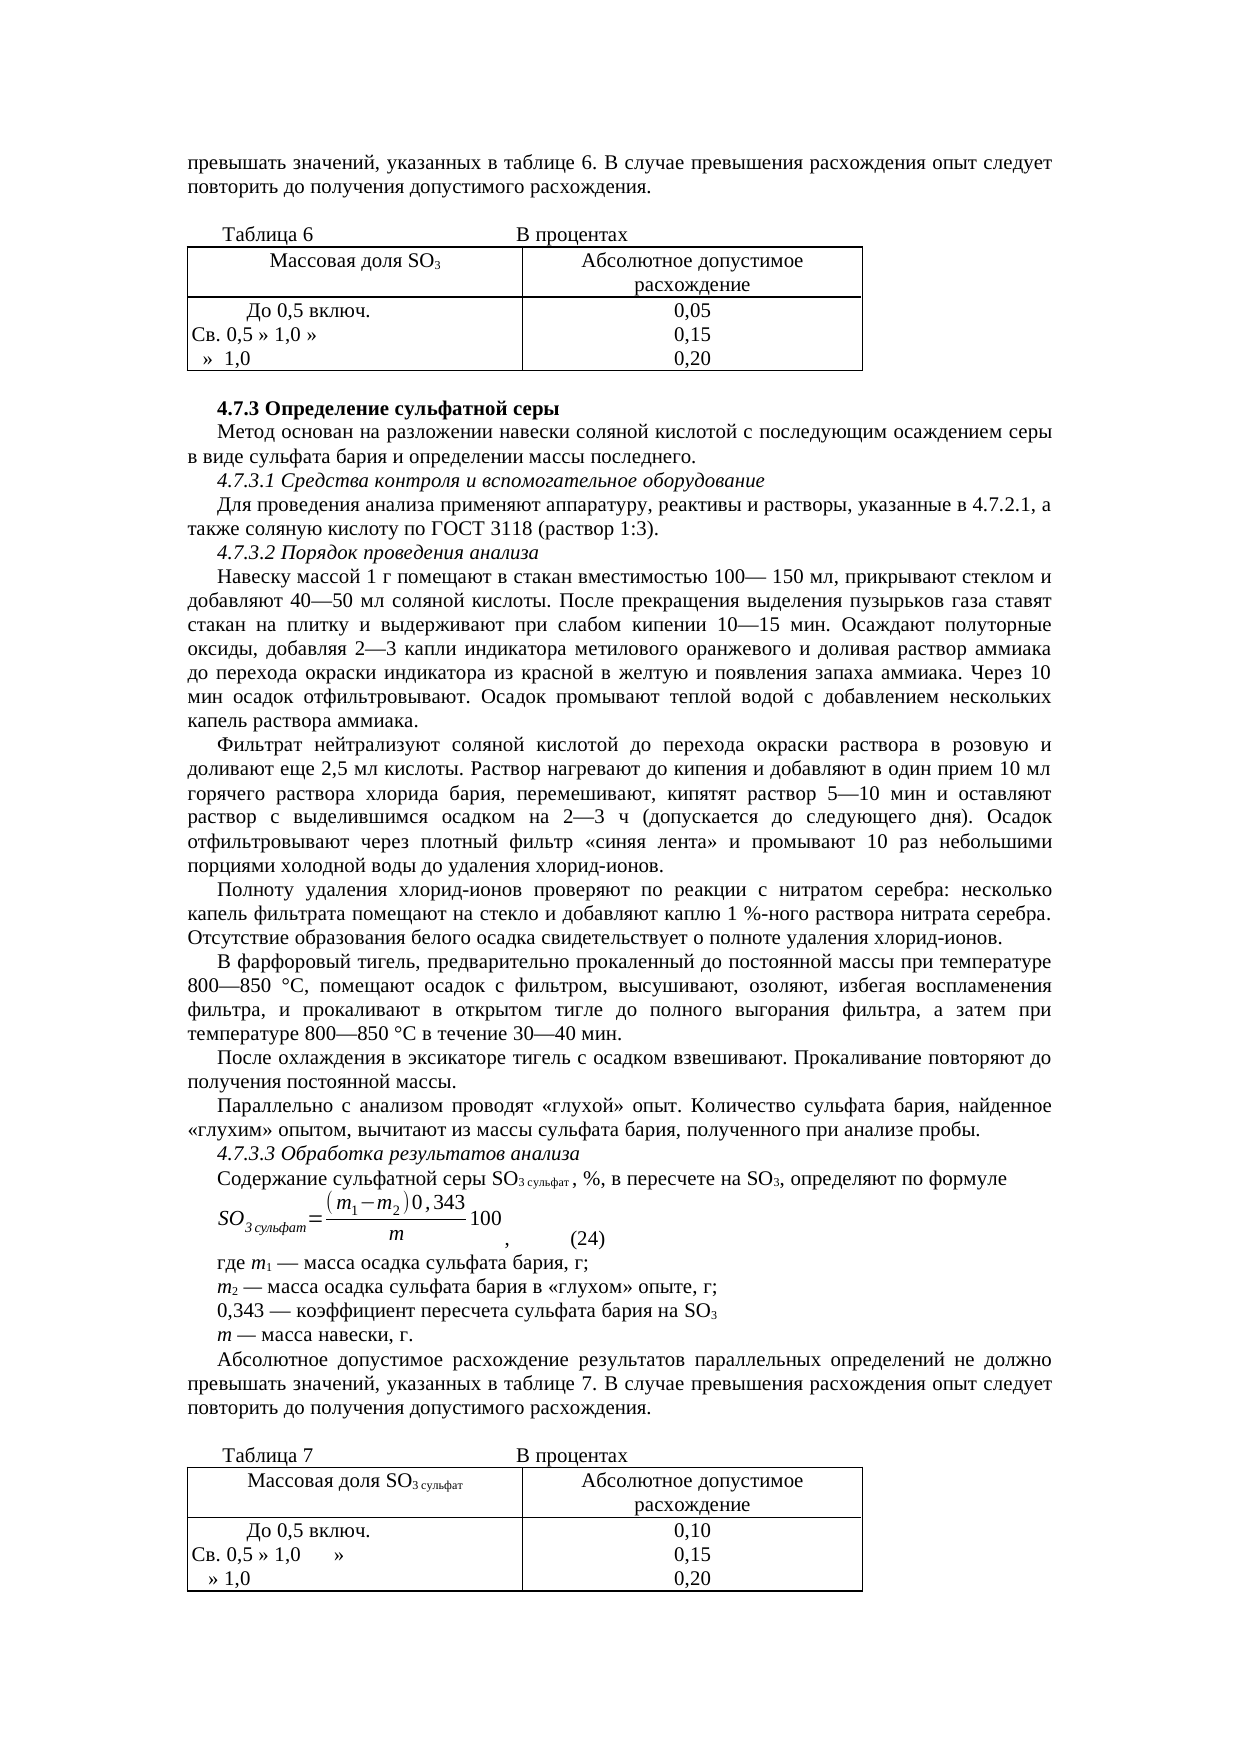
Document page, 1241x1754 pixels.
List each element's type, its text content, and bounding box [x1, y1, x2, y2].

text , (24) [187, 1189, 1053, 1250]
table_cell До 0,5 включ. Св. 0,5 » 1,0 » » 1,0 [188, 298, 522, 370]
table_header Массовая доля SO3 сульфат [188, 1468, 522, 1516]
text т2 — масса осадка сульфата бария в «глухом» опыте, г; [187, 1274, 1053, 1298]
table_header Массовая доля SO3 [188, 248, 522, 296]
text 4.7.3 Определение сульфатной серы [187, 395, 1053, 419]
text 4.7.3.2 Порядок проведения анализа [187, 540, 1053, 564]
text В фарфоровый тигель, предварительно прокаленный до постоянной массы при температуре 800—850 °С, помещают осадок с фильтром, высушивают, озоляют, избегая воспламенения фильтра, и прокаливают в открытом тигле до полного выгорания фильтра, а затем при температуре 800—850 °С в течение 30—40 мин. [187, 949, 1053, 1045]
text 0,343 — коэффициент пересчета сульфата бария на SO3 [187, 1298, 1053, 1322]
text Метод основан на разложении навески соляной кислотой с последующим осаждением серы в виде сульфата бария и определении массы последнего. [187, 419, 1053, 467]
text Фильтрат нейтрализуют соляной кислотой до перехода окраски раствора в розовую и доливают еще 2,5 мл кислоты. Раствор нагревают до кипения и добавляют в один прием 10 мл горячего раствора хлорида бария, перемешивают, кипятят раствор 5—10 мин и оставляют раствор с выделившимся осадком на 2—3 ч (допускается до следующего дня). Осадок отфильтровывают через плотный фильтр «синяя лента» и промывают 10 раз небольшими порциями холодной воды до удаления хлорид-ионов. [187, 732, 1053, 877]
table_header Абсолютное допустимое расхождение [523, 1468, 862, 1516]
table_header Абсолютное допустимое расхождение [523, 248, 862, 296]
text Таблица 6 В процентах [187, 222, 1053, 246]
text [187, 150, 1053, 198]
text Для проведения анализа применяют аппаратуру, реактивы и растворы, указанные в 4.7.2.1, а также соляную кислоту по ГОСТ 3118 (раствор 1:3). [187, 492, 1053, 540]
text т — масса навески, г. [187, 1322, 1053, 1346]
table_cell До 0,5 включ. Св. 0,5 » 1,0 » » 1,0 [188, 1518, 522, 1590]
text где т1 — масса осадка сульфата бария, г; [187, 1250, 1053, 1274]
text Таблица 7 В процентах [187, 1443, 1053, 1467]
text Абсолютное допустимое расхождение результатов параллельных определений не должно превышать значений, указанных в таблице 7. В случае превышения расхождения опыт следует повторить до получения допустимого расхождения. [187, 1346, 1053, 1418]
text 4.7.3.3 Обработка результатов анализа [187, 1141, 1053, 1165]
text После охлаждения в эксикаторе тигель с осадком взвешивают. Прокаливание повторяют до получения постоянной массы. [187, 1045, 1053, 1093]
text Содержание сульфатной серы SO3 cульфат , %, в пересчете на SО3, определяют по формуле [187, 1165, 1053, 1189]
table_cell 0,05 0,15 0,20 [523, 296, 862, 370]
text Навеску массой 1 г помещают в стакан вместимостью 100— 150 мл, прикрывают стеклом и добавляют 40—50 мл соляной кислоты. После прекращения выделения пузырьков газа ставят стакан на плитку и выдерживают при слабом кипении 10—15 мин. Осаждают полуторные оксиды, добавляя 2—3 капли индикатора метилового оранжевого и доливая раствор аммиака до перехода окраски индикатора из красной в желтую и появления запаха аммиака. Через 10 мин осадок отфильтровывают. Осадок промывают теплой водой с добавлением нескольких капель раствора аммиака. [187, 564, 1053, 732]
table_cell 0,10 0,15 0,20 [523, 1516, 862, 1590]
text Параллельно с анализом проводят «глухой» опыт. Количество сульфата бария, найденное «глухим» опытом, вычитают из массы сульфата бария, полученного при анализе пробы. [187, 1093, 1053, 1141]
text Полноту удаления хлорид-ионов проверяют по реакции с нитратом серебра: несколько капель фильтрата помещают на стекло и добавляют каплю 1 %-ного раствора нитрата серебра. Отсутствие образования белого осадка свидетельствует о полноте удаления хлорид-ионов. [187, 877, 1053, 949]
text 4.7.3.1 Средства контроля и вспомогательное оборудование [187, 467, 1053, 492]
